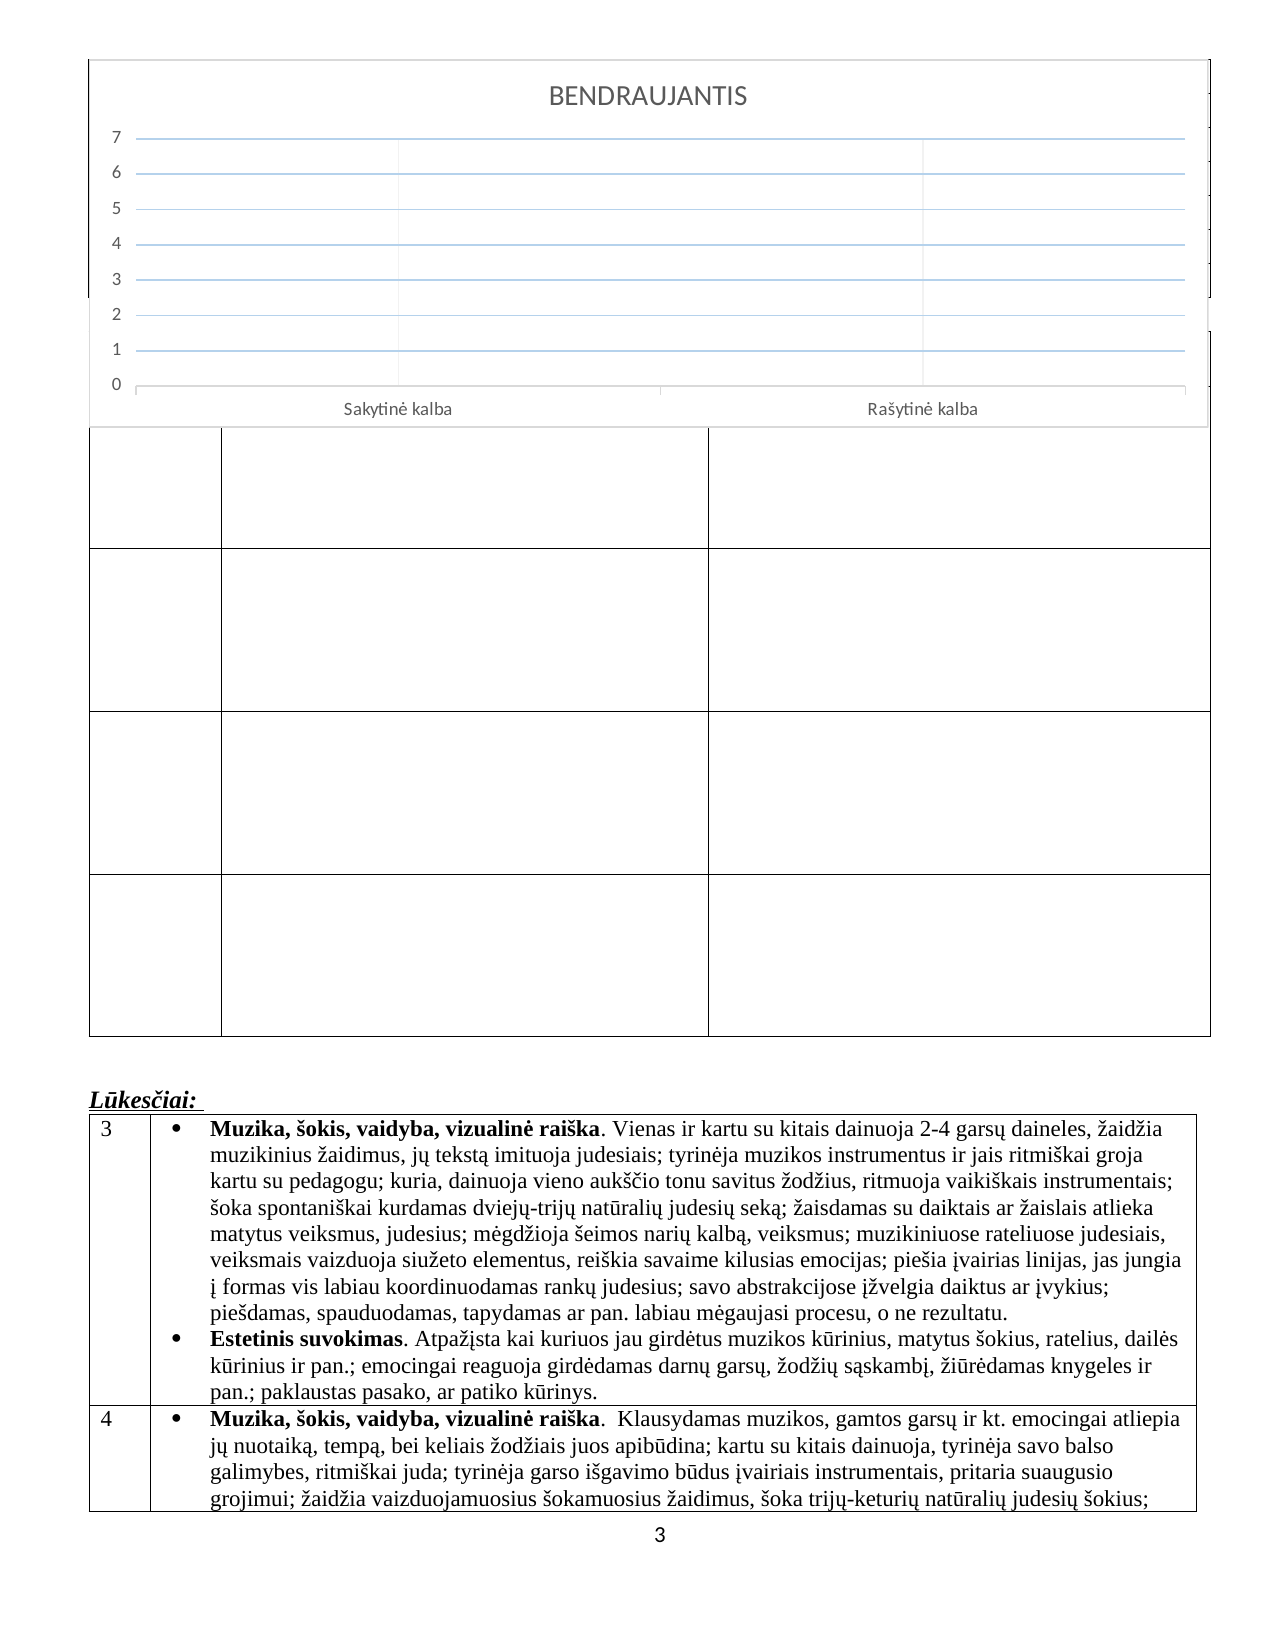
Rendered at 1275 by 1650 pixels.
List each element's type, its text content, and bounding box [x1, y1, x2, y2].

table_cell [709, 549, 1210, 711]
text Lūkesčiai: [89, 1085, 1231, 1113]
table_cell [222, 428, 708, 548]
table_cell [709, 712, 1210, 873]
table_cell 4 [90, 1406, 150, 1511]
table_cell [90, 875, 221, 1036]
table_cell [222, 712, 708, 873]
table_cell [90, 712, 221, 873]
table_cell [90, 428, 221, 548]
table_header 3 [90, 1115, 150, 1404]
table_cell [151, 1406, 1196, 1511]
table_cell [90, 549, 221, 711]
table_cell [222, 875, 708, 1036]
table_cell [709, 875, 1210, 1036]
table_header Muzika, šokis, vaidyba, vizualinė raiška. Vienas ir kartu su kitais dainuoja 2-4 garsų daineles, žaidžia muzikinius žaidimus, jų tekstą imituoja judesiais; tyrinėja muzikos instrumentus ir jais ritmiškai groja kartu su pedagogu; kuria, dainuoja vieno aukščio tonu savitus žodžius, ritmuoja vaikiškais instrumentais; šoka spontaniškai kurdamas dviejų-trijų natūralių judesių seką; žaisdamas su daiktais ar žaislais atlieka matytus veiksmus, judesius; mėgdžioja šeimos narių kalbą, veiksmus; muzikiniuose rateliuose judesiais, veiksmais vaizduoja siužeto elementus, reiškia savaime kilusias emocijas; piešia įvairias linijas, jas jungia į formas vis labiau koordinuodamas rankų judesius; savo abstrakcijose įžvelgia daiktus ar įvykius; piešdamas, spauduodamas, tapydamas ar pan. labiau mėgaujasi procesu, o ne rezultatu. Estetinis suvokimas. Atpažįsta kai kuriuos jau girdėtus muzikos kūrinius, matytus šokius, ratelius, dailės kūrinius ir pan.; emocingai reaguoja girdėdamas darnų garsų, žodžių sąskambį, žiūrėdamas knygeles ir pan.; paklaustas pasako, ar patiko kūrinys. [151, 1115, 1196, 1404]
table_cell [709, 387, 1210, 548]
table_cell [222, 549, 708, 711]
